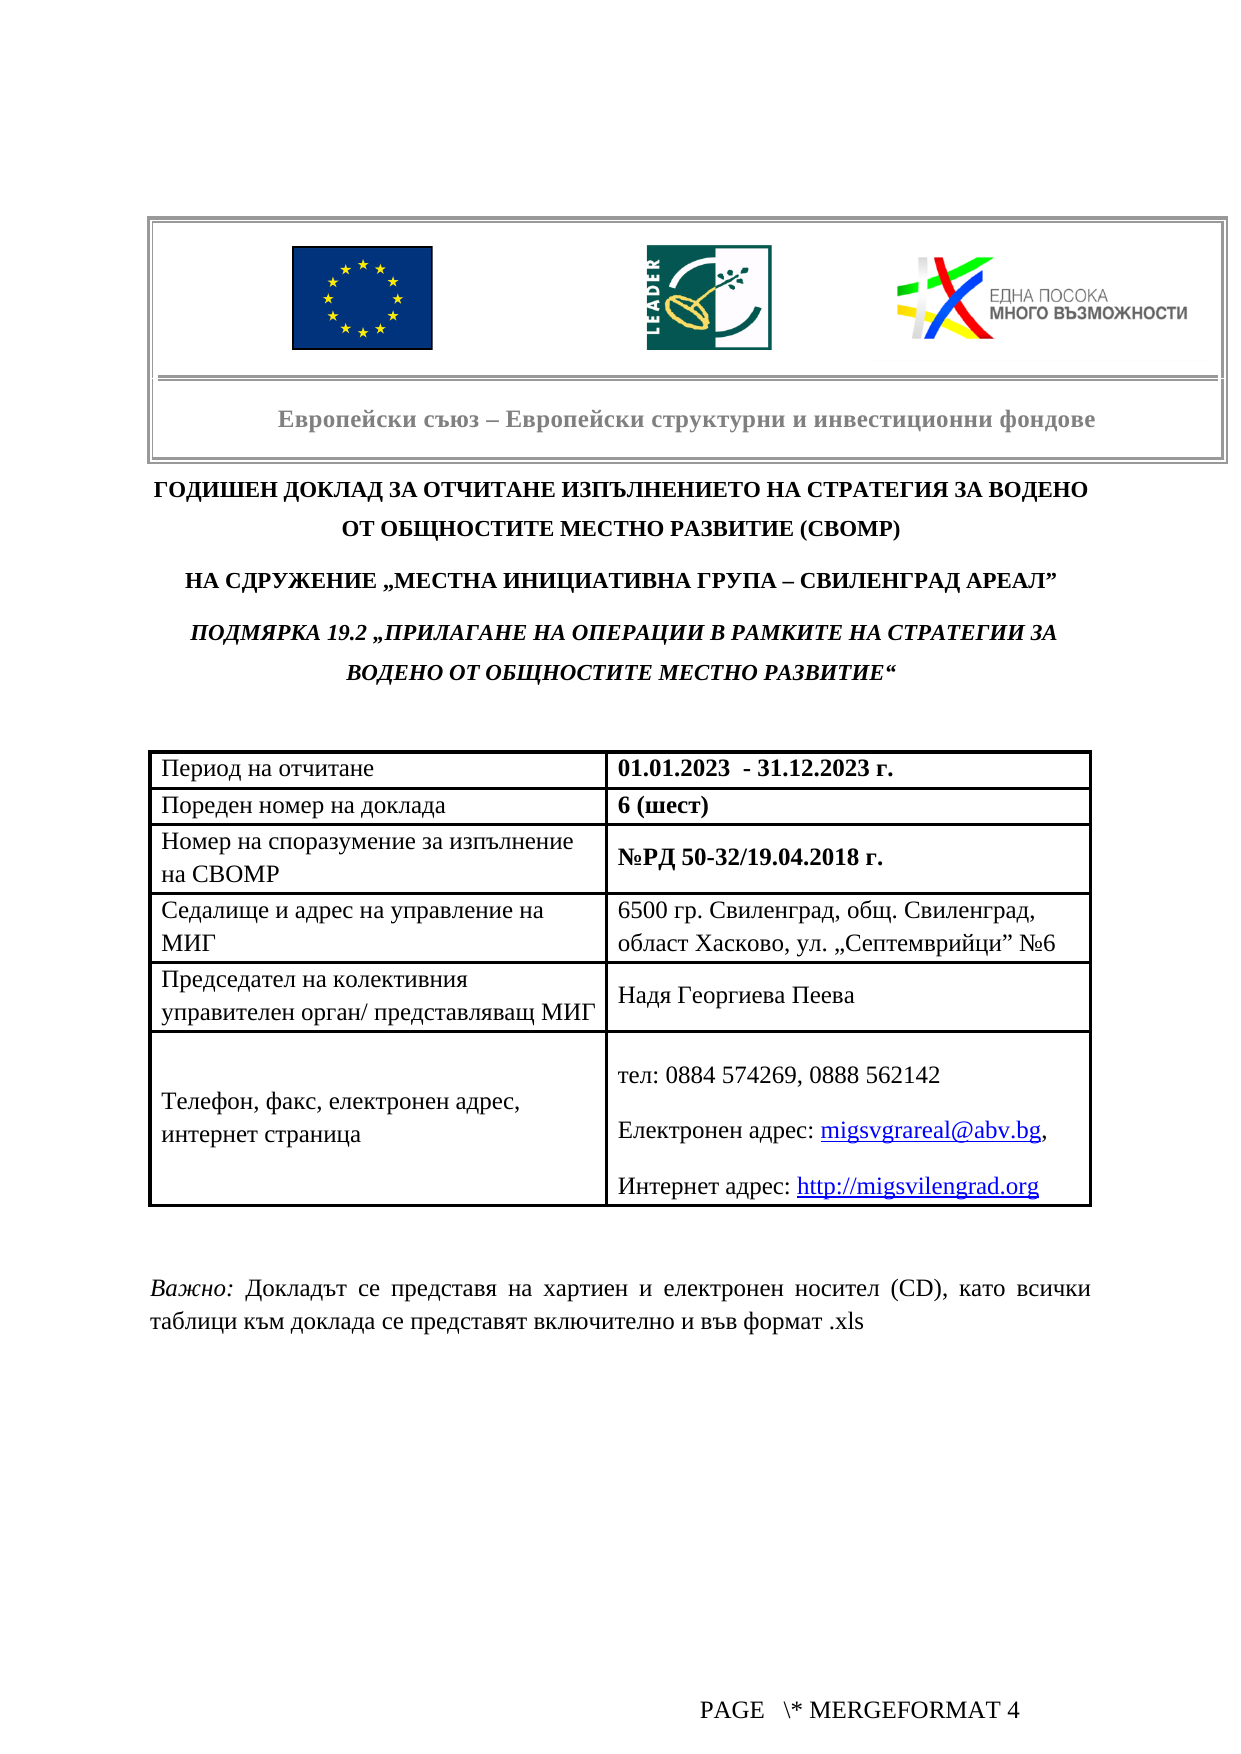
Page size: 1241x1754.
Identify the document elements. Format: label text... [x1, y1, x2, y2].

table_cell 6 (шест) [608, 790, 1089, 823]
table_cell Пореден номер на доклада [152, 790, 605, 823]
picture [646, 245, 772, 350]
table_header [855, 223, 1221, 374]
table_header [575, 223, 855, 374]
table_cell тел: 0884 574269, 0888 562142 Електронен адрес: migsvgrareal@abv.bg, Интернет адрес: http://migsvilengrad.org [608, 1033, 1089, 1204]
table_cell Телефон, факс, електронен адрес, интернет страница [152, 1033, 605, 1204]
table_header Период на отчитане [152, 754, 605, 787]
text НА СДРУЖЕНИЕ „МЕСТНА ИНИЦИАТИВНА ГРУПА – СВИЛЕНГРАД АРЕАЛ” [150, 567, 1092, 594]
table_cell Европейски съюз – Европейски структурни и инвестиционни фондове [150, 375, 1224, 457]
text ГОДИШЕН ДОКЛАД ЗА ОТЧИТАНЕ ИЗПЪЛНЕНИЕТО НА СТРАТЕГИЯ ЗА ВОДЕНО ОТ ОБЩНОСТИТЕ МЕСТНО РАЗВИТИЕ (СВОМР) [150, 476, 1092, 542]
table_cell Номер на споразумение за изпълнение на СВОМР [152, 826, 605, 892]
table_header 01.01.2023 - 31.12.2023 г. [608, 754, 1089, 787]
table_cell Председател на колективния управителен орган/ представляващ МИГ [152, 964, 605, 1030]
table_cell №РД 50-32/19.04.2018 г. [608, 826, 1089, 892]
text Важно: Докладът се представя на хартиен и електронен носител (CD), като всички таблици към доклада се представят включително и във формат .xls [150, 1273, 1092, 1335]
table_cell Седалище и адрес на управление на МИГ [152, 895, 605, 961]
table_cell Надя Георгиева Пеева [608, 964, 1089, 1030]
picture [869, 235, 1214, 361]
text ПОДМЯРКА 19.2 „ПРИЛАГАНЕ НА ОПЕРАЦИИ В РАМКИТЕ НА СТРАТЕГИИ ЗА ВОДЕНО ОТ ОБЩНОСТИТЕ МЕСТНО РАЗВИТИЕ“ [150, 619, 1092, 685]
table_cell 6500 гр. Свиленград, общ. Свиленград, област Хасково, ул. „Септемврийци” №6 [608, 895, 1089, 961]
table_header [153, 223, 575, 374]
